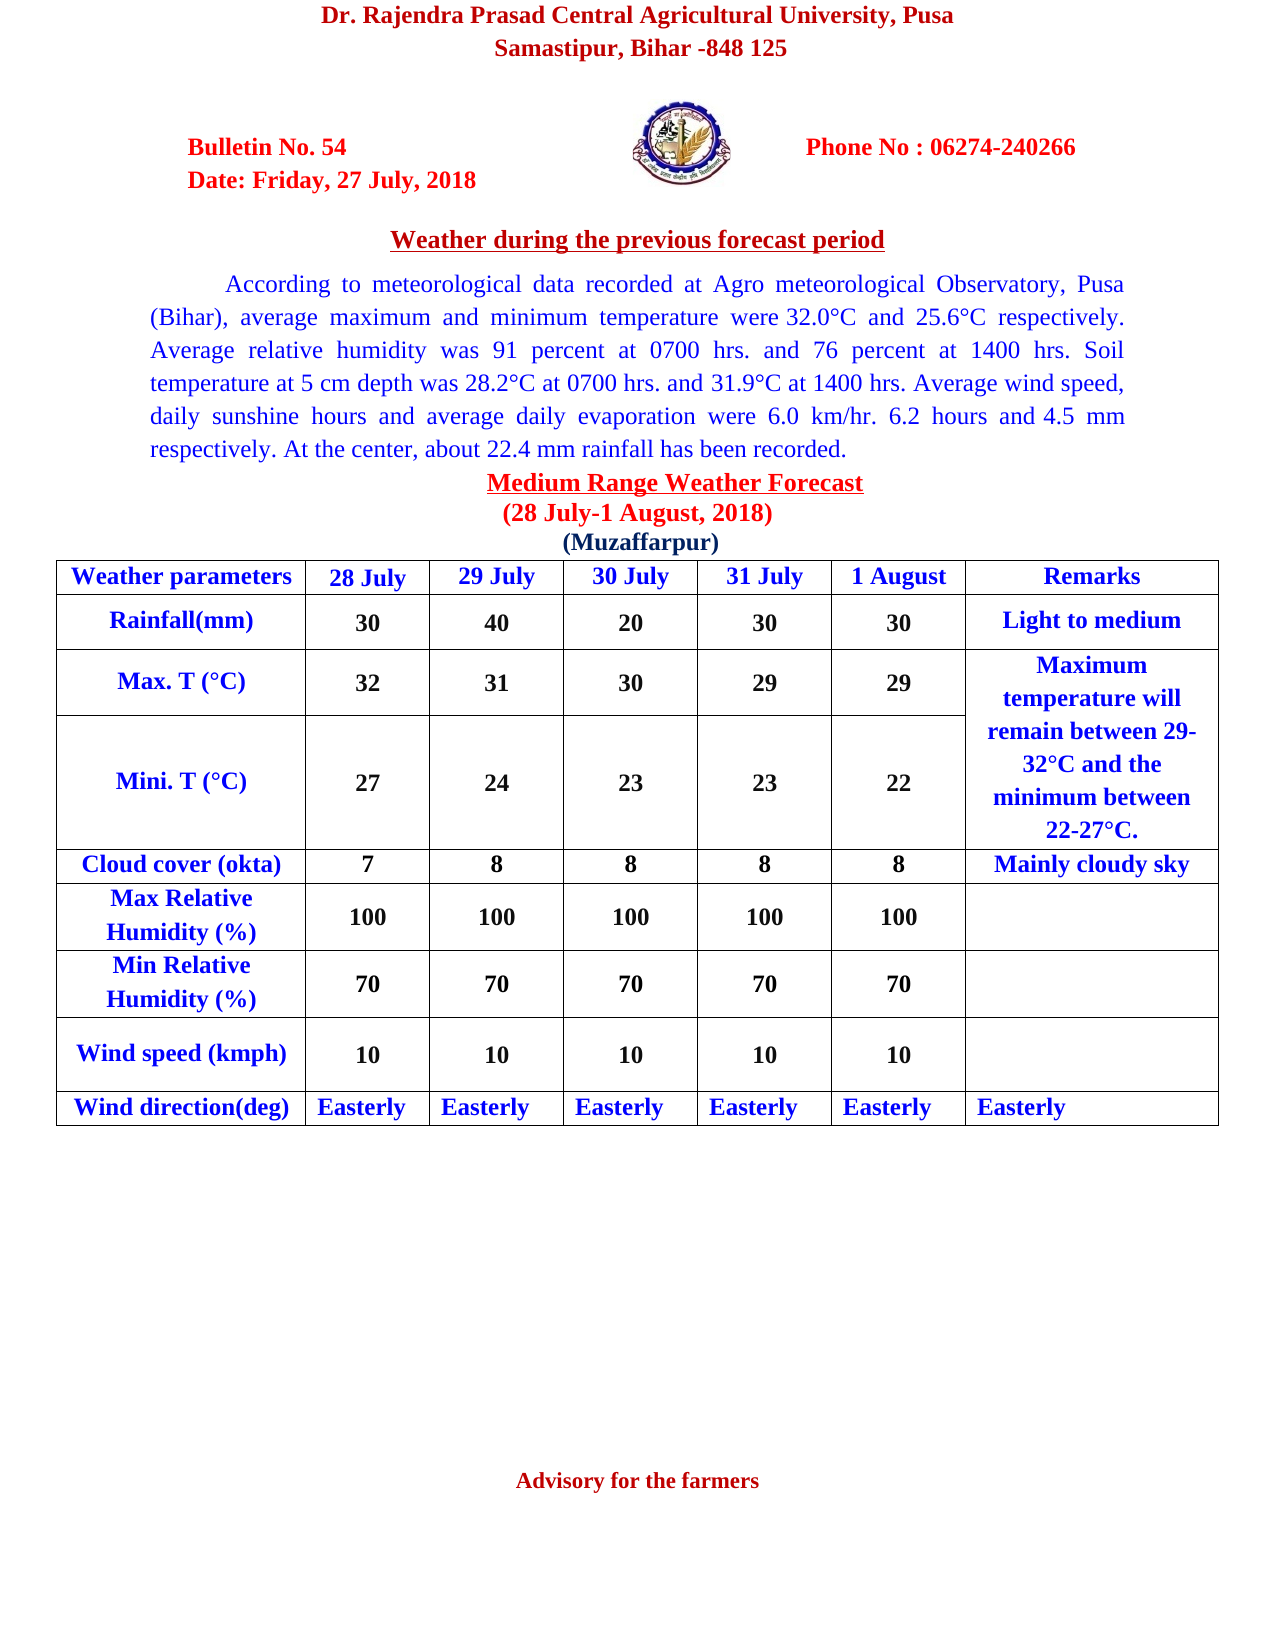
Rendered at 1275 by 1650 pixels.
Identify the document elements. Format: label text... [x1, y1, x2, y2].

table_cell 70 [564, 951, 697, 1017]
table_cell 100 [430, 884, 563, 949]
table_cell Mini. T (°C) [57, 716, 305, 848]
table_cell 100 [564, 884, 697, 949]
table_cell 30 [832, 595, 965, 649]
table_cell Wind direction(deg) [57, 1092, 305, 1125]
table_cell Easterly [966, 1092, 1218, 1125]
table_cell Easterly [564, 1092, 697, 1125]
table_cell Bulletin No. 54 Date: Friday, 27 July, 2018 [176, 99, 593, 198]
text Advisory for the farmers [150, 1467, 1125, 1493]
table_header Weather parameters [57, 561, 305, 594]
table_cell 8 [430, 850, 563, 882]
table_cell 10 [698, 1018, 831, 1091]
table_cell 70 [698, 951, 831, 1017]
table_cell 29 [698, 650, 831, 715]
table_cell Mainly cloudy sky [966, 850, 1218, 882]
table_cell Easterly [430, 1092, 563, 1125]
text Weather during the previous forecast period [150, 224, 1125, 254]
table_cell 10 [832, 1018, 965, 1091]
table_cell 31 [430, 650, 563, 715]
table_cell Easterly [832, 1092, 965, 1125]
table_cell Wind speed (kmph) [57, 1018, 305, 1091]
table_cell 70 [832, 951, 965, 1017]
table_cell Maximum temperature will remain between 29-32°C and the minimum between 22-27°C. [966, 650, 1218, 848]
table_cell Easterly [698, 1092, 831, 1125]
table_cell Rainfall(mm) [57, 595, 305, 649]
table_cell 100 [698, 884, 831, 949]
table_cell Max Relative Humidity (%) [57, 884, 305, 949]
table_cell [966, 951, 1218, 1017]
table_cell Easterly [306, 1092, 429, 1125]
table_cell 23 [564, 716, 697, 848]
table_cell 100 [832, 884, 965, 949]
table_cell 23 [698, 716, 831, 848]
table_cell 20 [564, 595, 697, 649]
table_header 29 July [430, 561, 563, 594]
table_cell 10 [430, 1018, 563, 1091]
table_header 31 July [698, 561, 831, 594]
text According to meteorological data recorded at Agro meteorological Observatory, Pusa (Bihar), average maximum and minimum temperature were 32.0°C and 25.6°C respectively. Average relative humidity was 91 percent at 0700 hrs. and 76 percent at 1400 hrs. Soil temperature at 5 cm depth was 28.2°C at 0700 hrs. and 31.9°C at 1400 hrs. Average wind speed, daily sunshine hours and average daily evaporation were 6.0 km/hr. 6.2 hours and 4.5 mm respectively. At the center, about 22.4 mm rainfall has been recorded. [150, 269, 1125, 463]
table_cell 10 [564, 1018, 697, 1091]
table_cell 30 [306, 595, 429, 649]
table_cell 30 [698, 595, 831, 649]
table_cell 7 [306, 850, 429, 882]
table_cell 32 [306, 650, 429, 715]
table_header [176, 0, 1099, 99]
table_cell 70 [306, 951, 429, 1017]
table_header 1 August [832, 561, 965, 594]
table_cell 22 [832, 716, 965, 848]
table_cell 100 [306, 884, 429, 949]
table_cell 30 [564, 650, 697, 715]
table_header Remarks [966, 561, 1218, 594]
table_cell 70 [430, 951, 563, 1017]
table_cell 8 [698, 850, 831, 882]
table_cell Min Relative Humidity (%) [57, 951, 305, 1017]
table_cell Phone No : 06274-240266 [770, 99, 1099, 198]
table_cell Cloud cover (okta) [57, 850, 305, 882]
text (28 July-1 August, 2018) [150, 497, 1125, 527]
table_cell Max. T (°C) [57, 650, 305, 715]
table_header 30 July [564, 561, 697, 594]
table_cell 10 [306, 1018, 429, 1091]
table_cell 24 [430, 716, 563, 848]
text (Muzaffarpur) [150, 527, 1125, 556]
text Medium Range Weather Forecast [150, 467, 1125, 497]
table_cell [593, 99, 770, 198]
table_cell [966, 884, 1218, 949]
picture [632, 99, 731, 187]
table_header 28 July [306, 561, 429, 594]
table_cell 8 [832, 850, 965, 882]
table_cell 8 [564, 850, 697, 882]
table_cell [966, 1018, 1218, 1091]
table_cell 40 [430, 595, 563, 649]
table_cell Light to medium [966, 595, 1218, 649]
table_cell 29 [832, 650, 965, 715]
table_cell 27 [306, 716, 429, 848]
